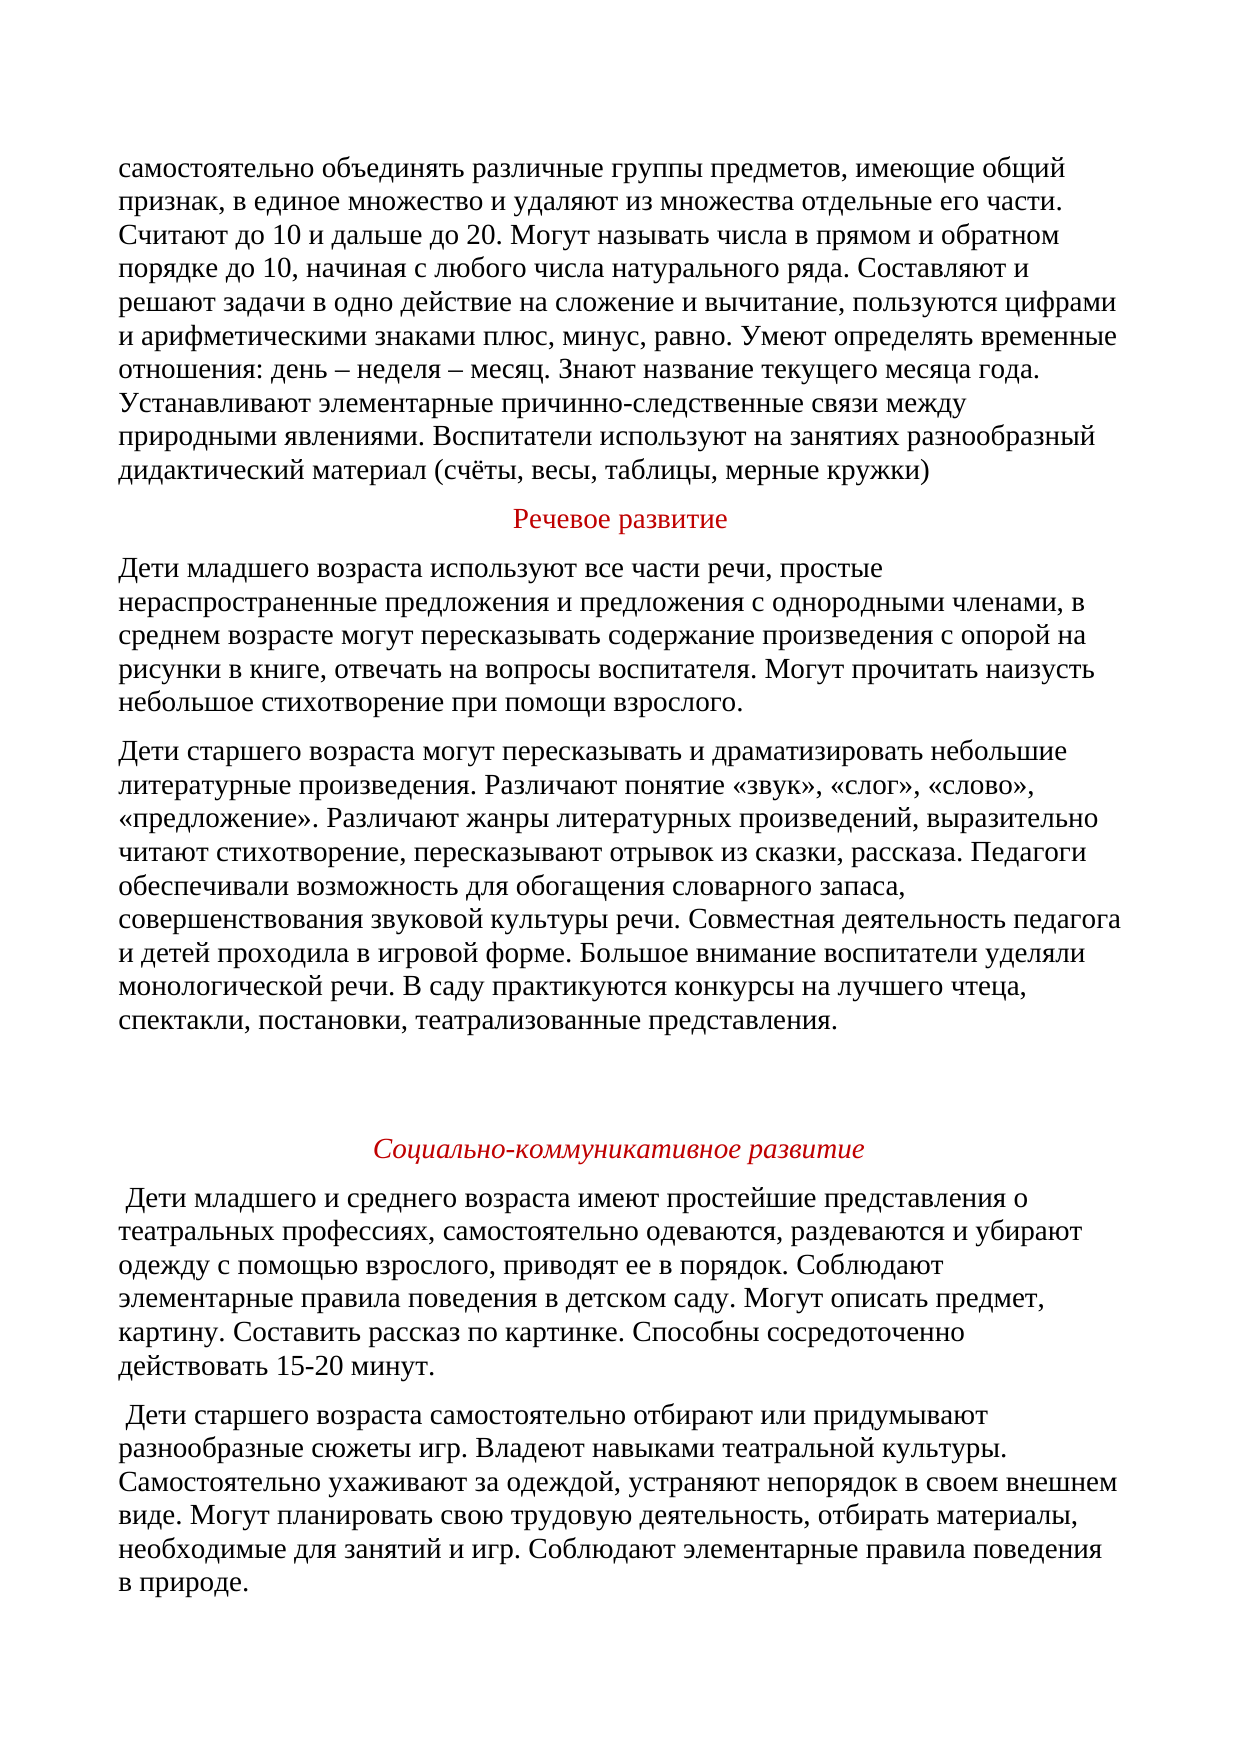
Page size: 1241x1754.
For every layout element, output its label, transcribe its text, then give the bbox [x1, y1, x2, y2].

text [118, 150, 1122, 485]
text Дети младшего и среднего возраста имеют простейшие представления о театральных профессиях, самостоятельно одеваются, раздеваются и убирают одежду с помощью взрослого, приводят ее в порядок. Соблюдают элементарные правила поведения в детском саду. Могут описать предмет, картину. Составить рассказ по картинке. Способны сосредоточенно действовать 15-20 минут. [118, 1180, 1122, 1381]
text Речевое развитие [118, 501, 1122, 534]
text Социально-коммуникативное развитие [118, 1131, 1122, 1164]
text Дети младшего возраста используют все части речи, простые нераспространенные предложения и предложения с однородными членами, в среднем возрасте могут пересказывать содержание произведения с опорой на рисунки в книге, отвечать на вопросы воспитателя. Могут прочитать наизусть небольшое стихотворение при помощи взрослого. [118, 550, 1122, 718]
text Дети старшего возраста самостоятельно отбирают или придумывают разнообразные сюжеты игр. Владеют навыками театральной культуры. Самостоятельно ухаживают за одеждой, устраняют непорядок в своем внешнем виде. Могут планировать свою трудовую деятельность, отбирать материалы, необходимые для занятий и игр. Соблюдают элементарные правила поведения в природе. [118, 1397, 1122, 1598]
text Дети старшего возраста могут пересказывать и драматизировать небольшие литературные произведения. Различают понятие «звук», «слог», «слово», «предложение». Различают жанры литературных произведений, выразительно читают стихотворение, пересказывают отрывок из сказки, рассказа. Педагоги обеспечивали возможность для обогащения словарного запаса, совершенствования звуковой культуры речи. Совместная деятельность педагога и детей проходила в игровой форме. Большое внимание воспитатели уделяли монологической речи. В саду практикуются конкурсы на лучшего чтеца, спектакли, постановки, театрализованные представления. [118, 733, 1122, 1035]
